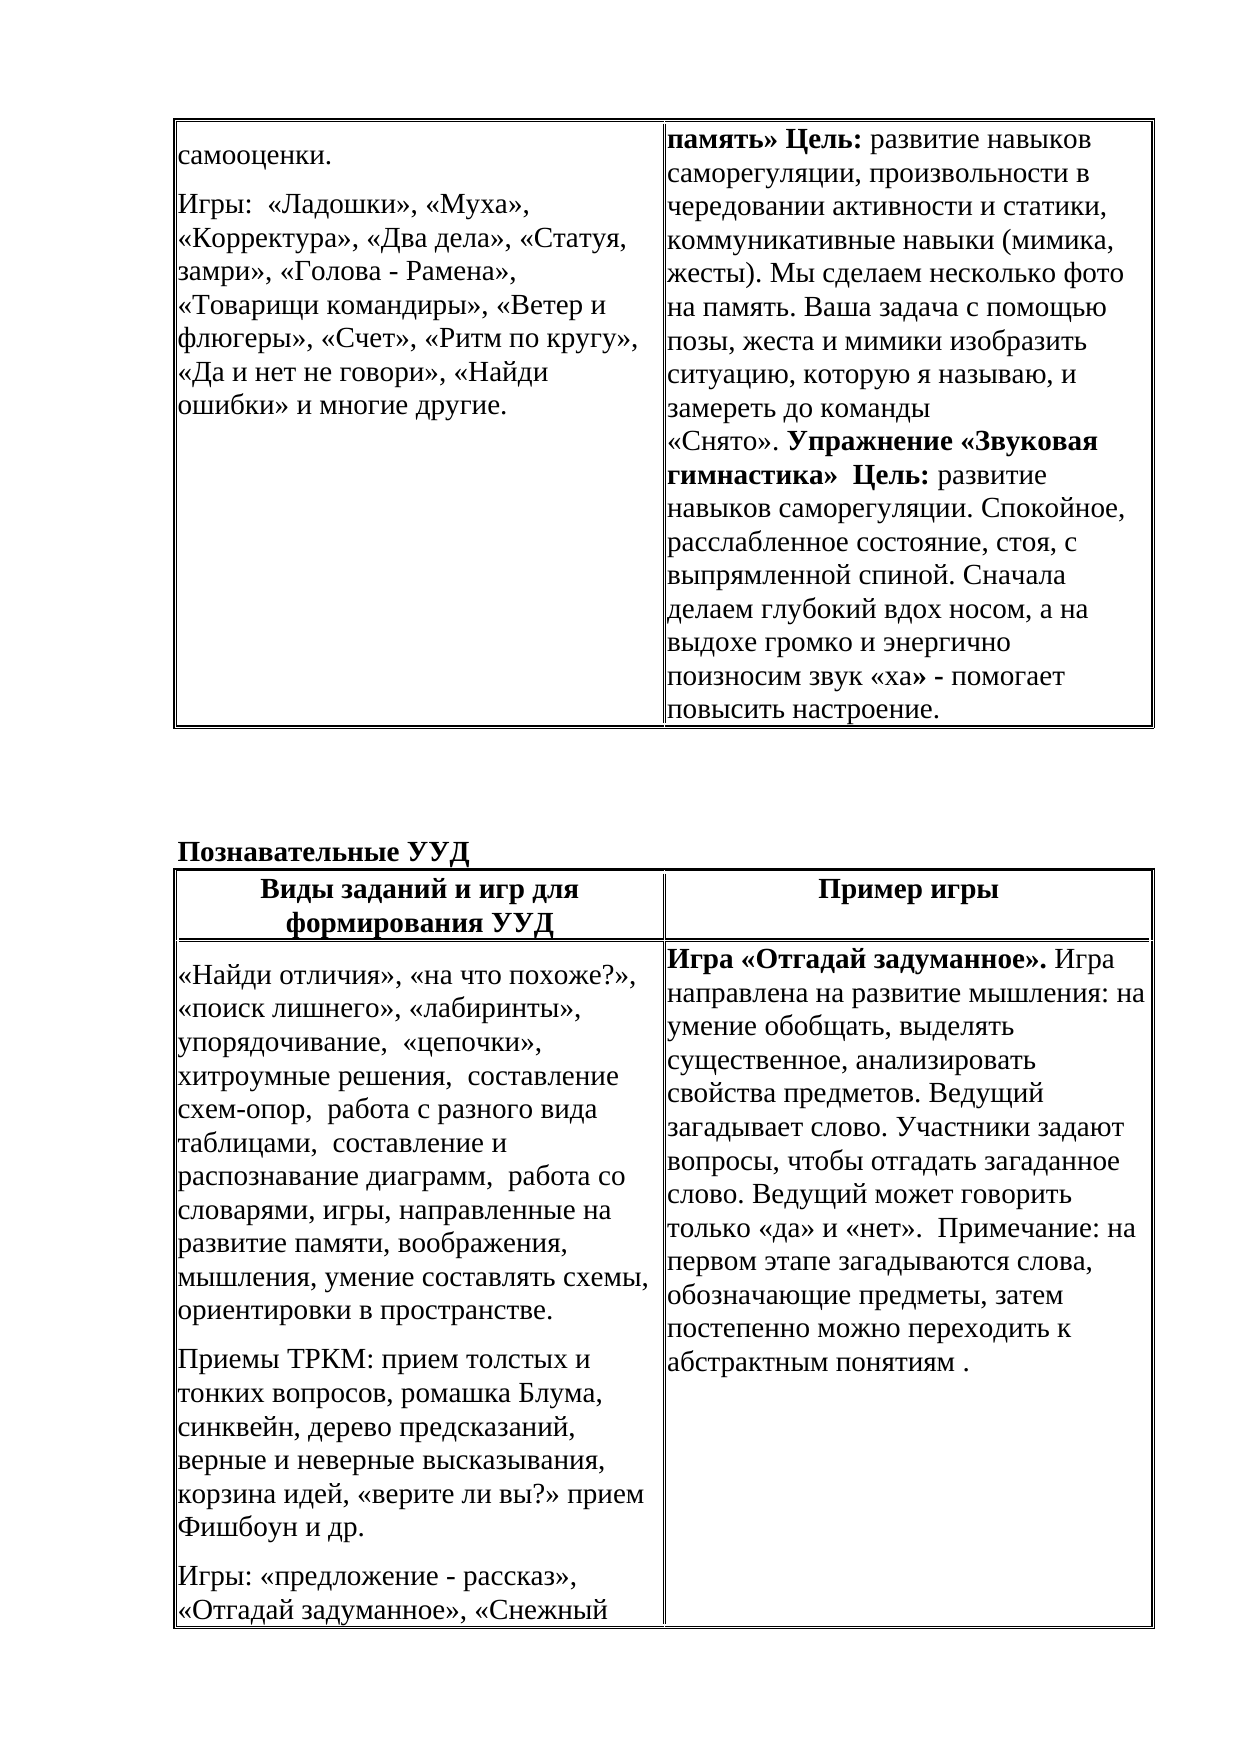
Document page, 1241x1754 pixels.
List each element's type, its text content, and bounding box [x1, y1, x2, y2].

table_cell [177, 122, 664, 725]
text Познавательные УУД [177, 834, 1152, 868]
table_header Пример игры [665, 871, 1151, 938]
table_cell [665, 122, 1151, 725]
table_header Виды заданий и игр для формирования УУД [177, 871, 664, 938]
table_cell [665, 938, 1152, 1626]
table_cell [177, 938, 664, 1626]
